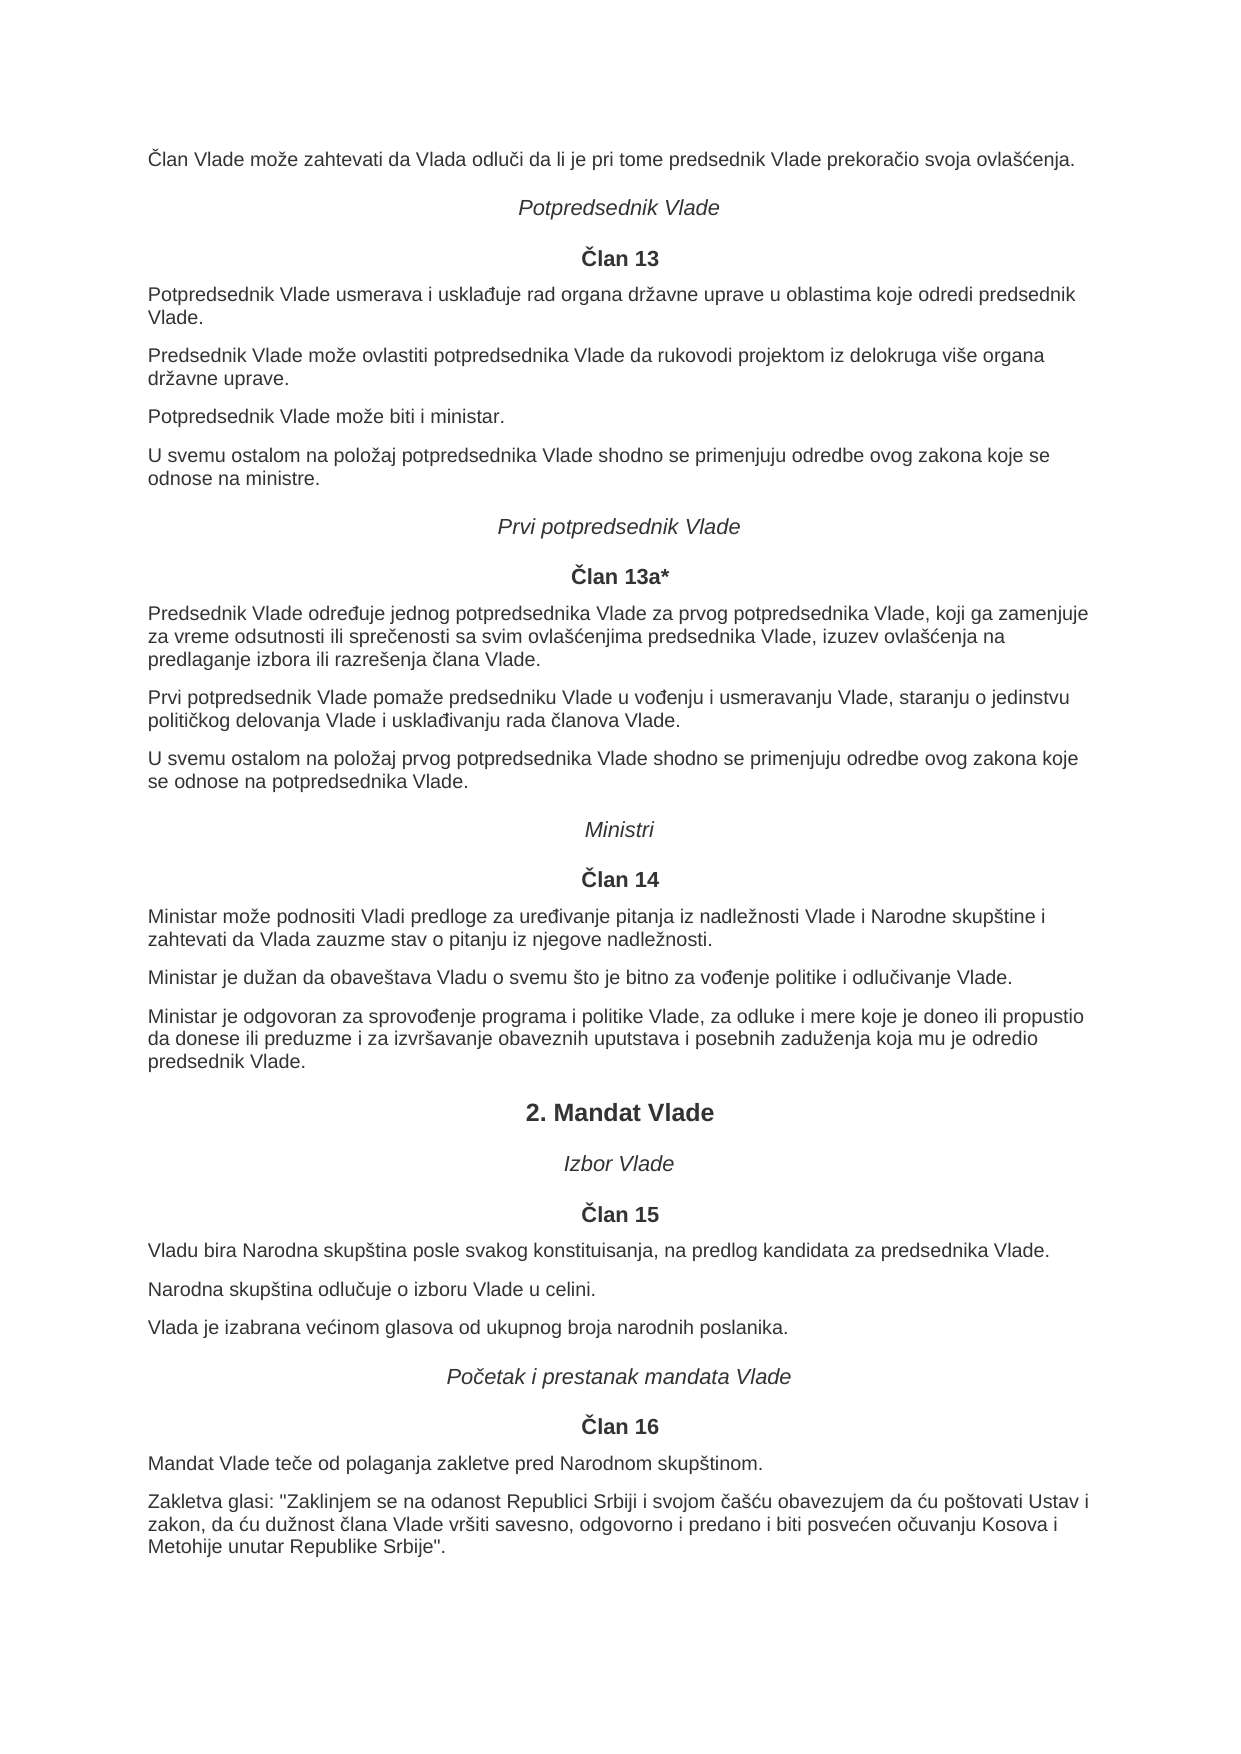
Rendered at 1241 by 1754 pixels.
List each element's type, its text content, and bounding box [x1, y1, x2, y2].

text Potpredsednik Vlade usmerava i usklađuje rad organa državne uprave u oblastima koje odredi predsednik Vlade. [148, 283, 1093, 329]
text Ministar je dužan da obaveštava Vladu o svemu što je bitno za vođenje politike i odlučivanje Vlade. [148, 966, 1093, 989]
text Vlada je izabrana većinom glasova od ukupnog broja narodnih poslanika. [148, 1316, 1093, 1339]
text U svemu ostalom na položaj potpredsednika Vlade shodno se primenjuju odredbe ovog zakona koje se odnose na ministre. [148, 444, 1093, 489]
text 2. Mandat Vlade [148, 1098, 1093, 1126]
text Mandat Vlade teče od polaganja zakletve pred Narodnom skupštinom. [148, 1452, 1093, 1474]
text Član 15 [148, 1202, 1093, 1227]
text Član Vlade može zahtevati da Vlada odluči da li je pri tome predsednik Vlade prekoračio svoja ovlašćenja. [148, 148, 1093, 170]
text Vladu bira Narodna skupština posle svakog konstituisanja, na predlog kandidata za predsednika Vlade. [148, 1239, 1093, 1262]
text Potpredsednik Vlade može biti i ministar. [148, 405, 1093, 428]
text Član 13a* [148, 564, 1093, 589]
text Potpredsednik Vlade [148, 195, 1093, 221]
text Član 14 [148, 867, 1093, 893]
text Narodna skupština odlučuje o izboru Vlade u celini. [148, 1278, 1093, 1300]
text Prvi potpredsednik Vlade [148, 514, 1093, 539]
text U svemu ostalom na položaj prvog potpredsednika Vlade shodno se primenjuju odredbe ovog zakona koje se odnose na potpredsednika Vlade. [148, 747, 1093, 792]
text Prvi potpredsednik Vlade pomaže predsedniku Vlade u vođenju i usmeravanju Vlade, staranju o jedinstvu političkog delovanja Vlade i usklađivanju rada članova Vlade. [148, 686, 1093, 731]
text Predsednik Vlade može ovlastiti potpredsednika Vlade da rukovodi projektom iz delokruga više organa državne uprave. [148, 344, 1093, 390]
text Zakletva glasi: "Zaklinjem se na odanost Republici Srbiji i svojom čašću obavezujem da ću poštovati Ustav i zakon, da ću dužnost člana Vlade vršiti savesno, odgovorno i predano i biti posvećen očuvanju Kosova i Metohije unutar Republike Srbije". [148, 1490, 1093, 1558]
text Početak i prestanak mandata Vlade [148, 1364, 1093, 1389]
text Predsednik Vlade određuje jednog potpredsednika Vlade za prvog potpredsednika Vlade, koji ga zamenjuje za vreme odsutnosti ili sprečenosti sa svim ovlašćenjima predsednika Vlade, izuzev ovlašćenja na predlaganje izbora ili razrešenja člana Vlade. [148, 602, 1093, 670]
text Ministri [148, 817, 1093, 842]
text Član 16 [148, 1414, 1093, 1439]
text Ministar može podnositi Vladi predloge za uređivanje pitanja iz nadležnosti Vlade i Narodne skupštine i zahtevati da Vlada zauzme stav o pitanju iz njegove nadležnosti. [148, 905, 1093, 951]
text Član 13 [148, 246, 1093, 271]
text Izbor Vlade [148, 1151, 1093, 1177]
text Ministar je odgovoran za sprovođenje programa i politike Vlade, za odluke i mere koje je doneo ili propustio da donese ili preduzme i za izvršavanje obaveznih uputstava i posebnih zaduženja koja mu je odredio predsednik Vlade. [148, 1004, 1093, 1073]
